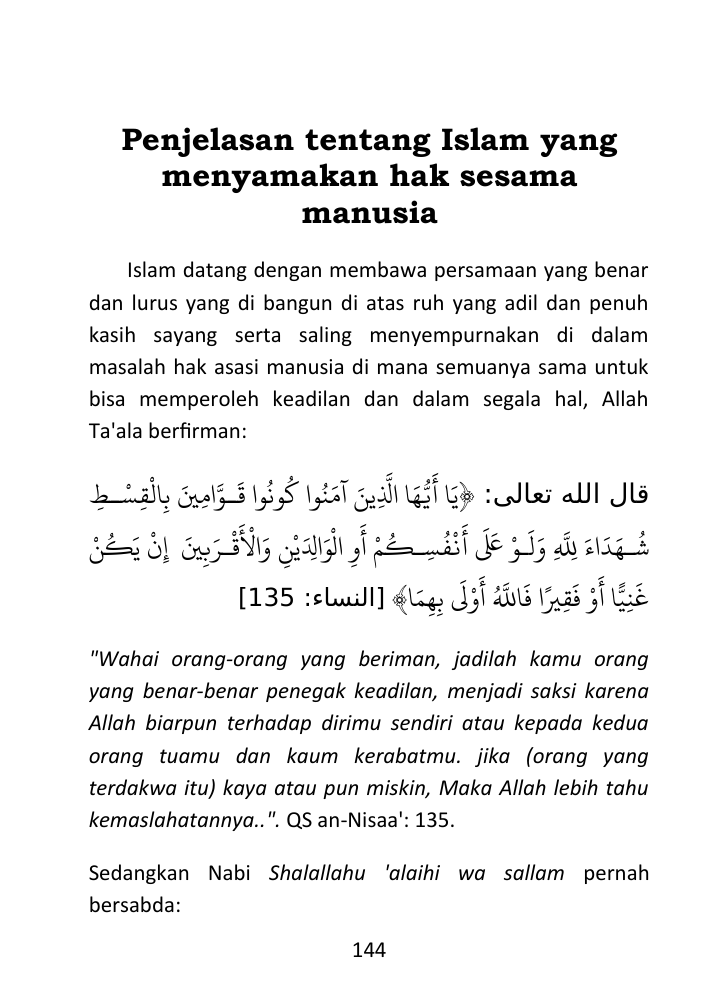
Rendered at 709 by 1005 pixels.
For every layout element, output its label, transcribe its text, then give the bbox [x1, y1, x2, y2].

text Penjelasan tentang Islam yang menyamakan hak sesama manusia [88, 121, 650, 231]
text Islam datang dengan membawa persamaan yang benar dan lurus yang di bangun di atas ruh yang adil dan penuh kasih sayang serta saling menyempurnakan di dalam masalah hak asasi manusia di mana semuanya sama untuk bisa memperoleh keadilan dan dalam segala hal, Allah Ta'ala berfirman: [88, 256, 650, 444]
text Sedangkan Nabi Shalallahu 'alaihi wa sallam pernah bersabda: [88, 858, 650, 918]
text "Wahai orang-orang yang beriman, jadilah kamu orang yang benar-benar penegak keadilan, menjadi saksi karena Allah biarpun terhadap dirimu sendiri atau kepada kedua orang tuamu dan kaum kerabatmu. jika (orang yang terdakwa itu) kaya atau pun miskin, Maka Allah lebih tahu kemaslahatannya..". QS an-Nisaa': 135. [88, 644, 650, 833]
text قال الله تعالى: ﴿يَا أَيُّهَا الَّذِينَ آمَنُوا كُونُوا قَوَّامِينَ بِالْقِسْطِ شُهَدَاءَ لِلَّهِ وَلَوْ عَلَى أَنْفُسِكُمْ أَوِ الْوَالِدَيْنِ وَالْأَقْرَبِينَ إِنْ يَكُنْ غَنِيًّا أَوْ فَقِيرًا فَاللَّهُ أَوْلَى بِهِمَا﴾ [النساء: 135] [88, 469, 650, 623]
